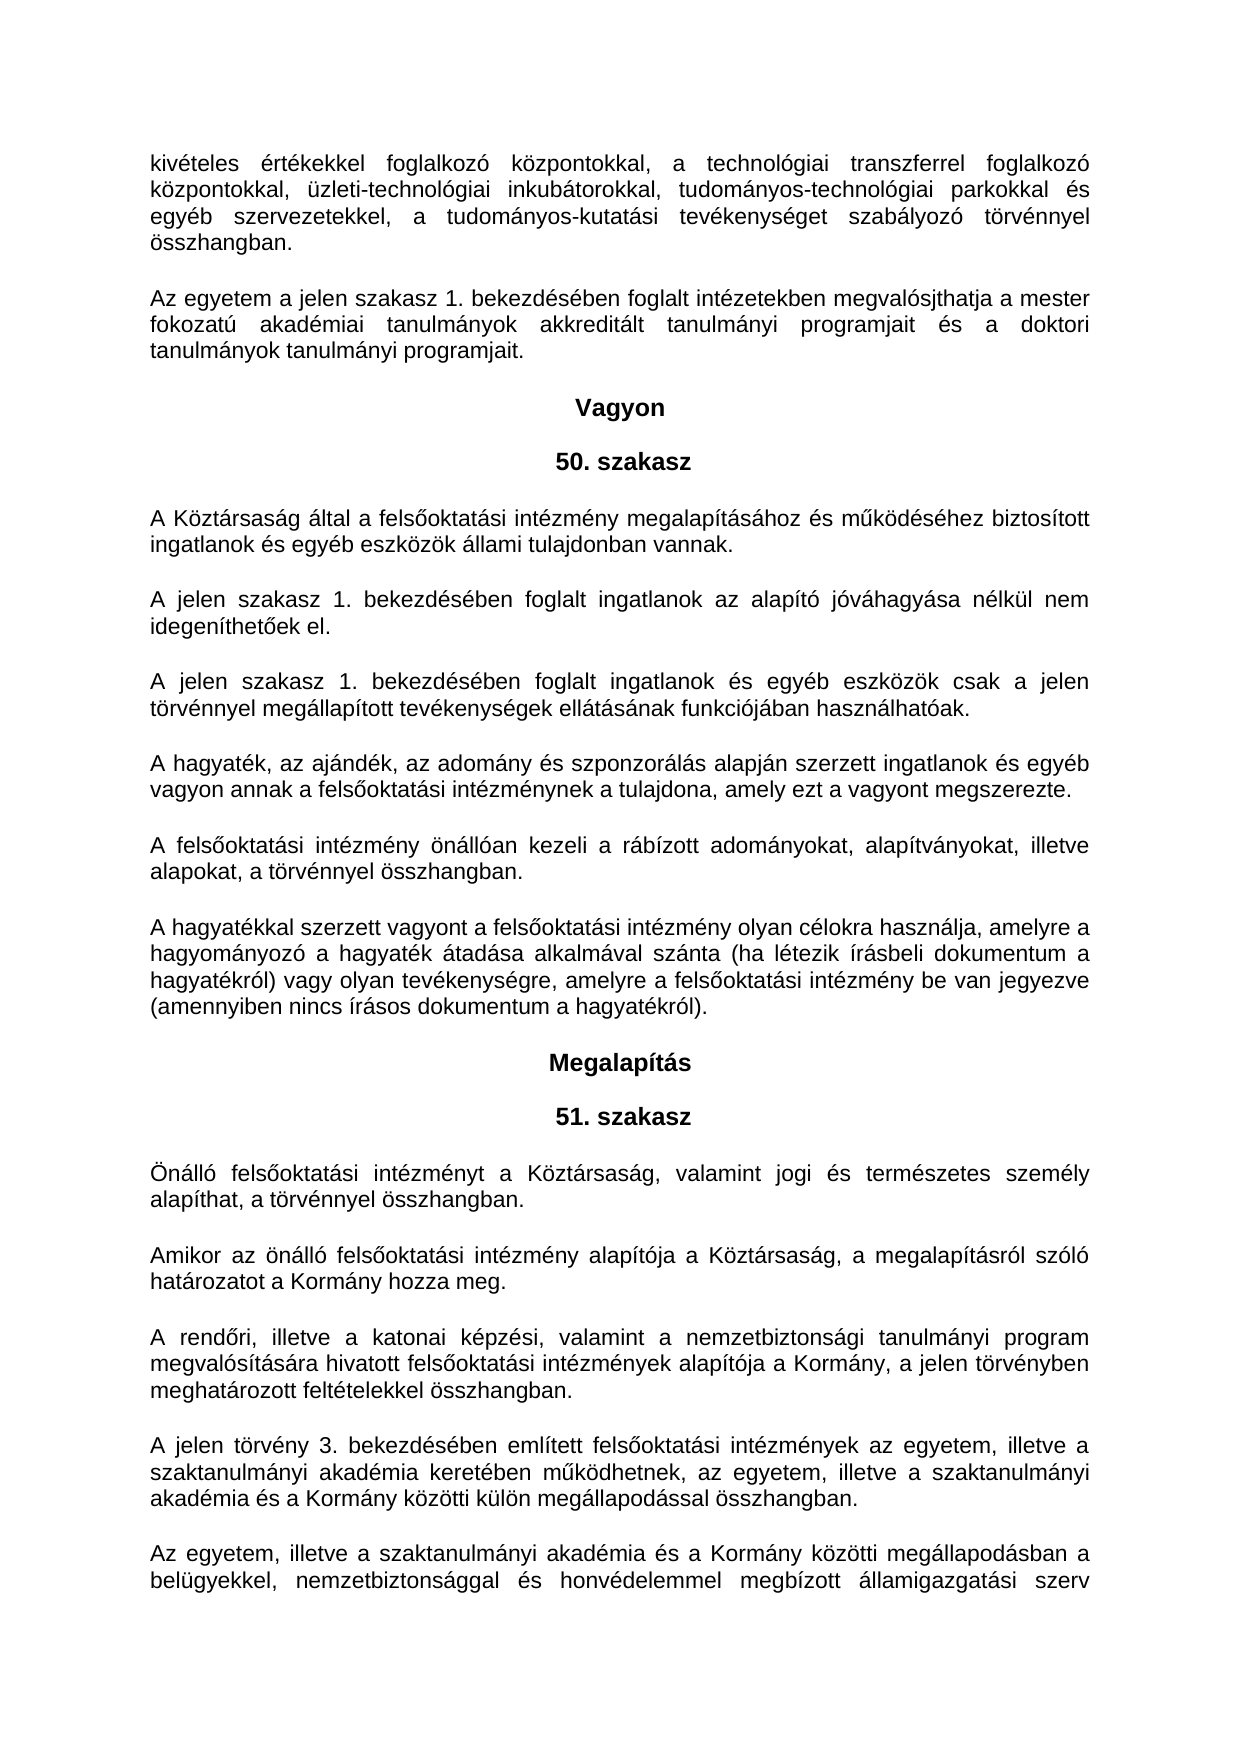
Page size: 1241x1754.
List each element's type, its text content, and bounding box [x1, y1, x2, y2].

text Amikor az önálló felsőoktatási intézmény alapítója a Köztársaság, a megalapításról szóló határozatot a Kormány hozza meg. [150, 1242, 1090, 1295]
text A rendőri, illetve a katonai képzési, valamint a nemzetbiztonsági tanulmányi program megvalósítására hivatott felsőoktatási intézmények alapítója a Kormány, a jelen törvényben meghatározott feltételekkel összhangban. [150, 1324, 1090, 1403]
text A jelen szakasz 1. bekezdésében foglalt ingatlanok és egyéb eszközök csak a jelen törvénnyel megállapított tevékenységek ellátásának funkciójában használhatóak. [150, 668, 1090, 721]
text A hagyaték, az ajándék, az adomány és szponzorálás alapján szerzett ingatlanok és egyéb vagyon annak a felsőoktatási intézménynek a tulajdona, amely ezt a vagyont megszerezte. [150, 750, 1090, 803]
text A jelen törvény 3. bekezdésében említett felsőoktatási intézmények az egyetem, illetve a szaktanulmányi akadémia keretében működhetnek, az egyetem, illetve a szaktanulmányi akadémia és a Kormány közötti külön megállapodással összhangban. [150, 1432, 1090, 1511]
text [150, 150, 1090, 255]
text Önálló felsőoktatási intézményt a Köztársaság, valamint jogi és természetes személy alapíthat, a törvénnyel összhangban. [150, 1160, 1090, 1213]
text A felsőoktatási intézmény önállóan kezeli a rábízott adományokat, alapítványokat, illetve alapokat, a törvénnyel összhangban. [150, 832, 1090, 885]
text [150, 1540, 1090, 1593]
text Az egyetem a jelen szakasz 1. bekezdésében foglalt intézetekben megvalósjthatja a mester fokozatú akadémiai tanulmányok akkreditált tanulmányi programjait és a doktori tanulmányok tanulmányi programjait. [150, 284, 1090, 364]
text A jelen szakasz 1. bekezdésében foglalt ingatlanok az alapító jóváhagyása nélkül nem idegeníthetőek el. [150, 586, 1090, 639]
text Vagyon [150, 393, 1090, 422]
text Megalapítás [150, 1048, 1090, 1077]
text 50. szakasz [150, 447, 1090, 475]
text 51. szakasz [150, 1102, 1090, 1131]
text A hagyatékkal szerzett vagyont a felsőoktatási intézmény olyan célokra használja, amelyre a hagyományozó a hagyaték átadása alkalmával szánta (ha létezik írásbeli dokumentum a hagyatékról) vagy olyan tevékenységre, amelyre a felsőoktatási intézmény be van jegyezve (amennyiben nincs írásos dokumentum a hagyatékról). [150, 914, 1090, 1019]
text A Köztársaság által a felsőoktatási intézmény megalapításához és működéséhez biztosított ingatlanok és egyéb eszközök állami tulajdonban vannak. [150, 504, 1090, 557]
